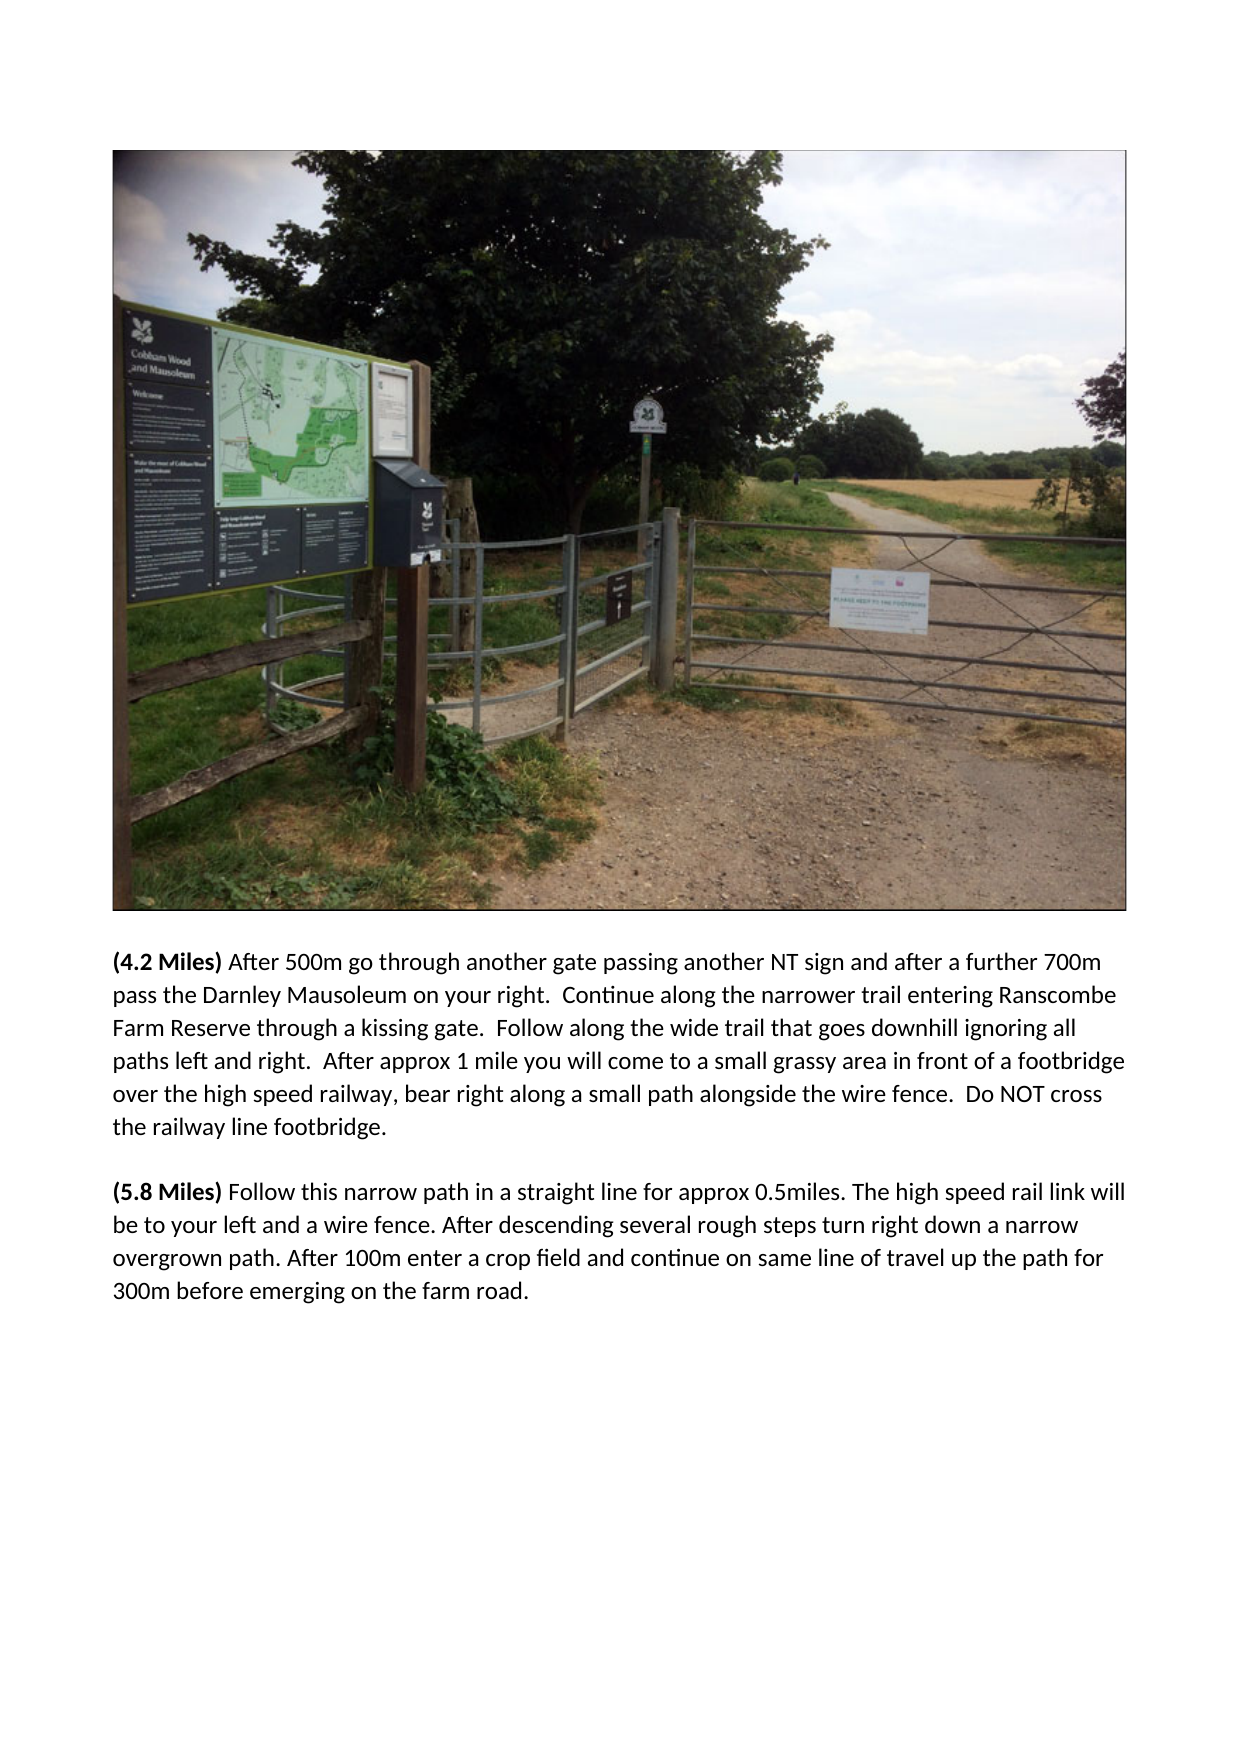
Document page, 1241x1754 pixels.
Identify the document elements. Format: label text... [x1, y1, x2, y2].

picture [112, 150, 1127, 911]
text (5.8 Miles) Follow this narrow path in a straight line for approx 0.5miles. The high speed rail link will be to your left and a wire fence. After descending several rough steps turn right down a narrow overgrown path. After 100m enter a crop field and continue on same line of travel up the path for 300m before emerging on the farm road. [112, 1176, 1128, 1306]
text (4.2 Miles) After 500m go through another gate passing another NT sign and after a further 700m pass the Darnley Mausoleum on your right. Continue along the narrower trail entering Ranscombe Farm Reserve through a kissing gate. Follow along the wide trail that goes downhill ignoring all paths left and right. After approx 1 mile you will come to a small grassy area in front of a footbridge over the high speed railway, bear right along a small path alongside the wire fence. Do NOT cross the railway line footbridge. [112, 946, 1128, 1141]
